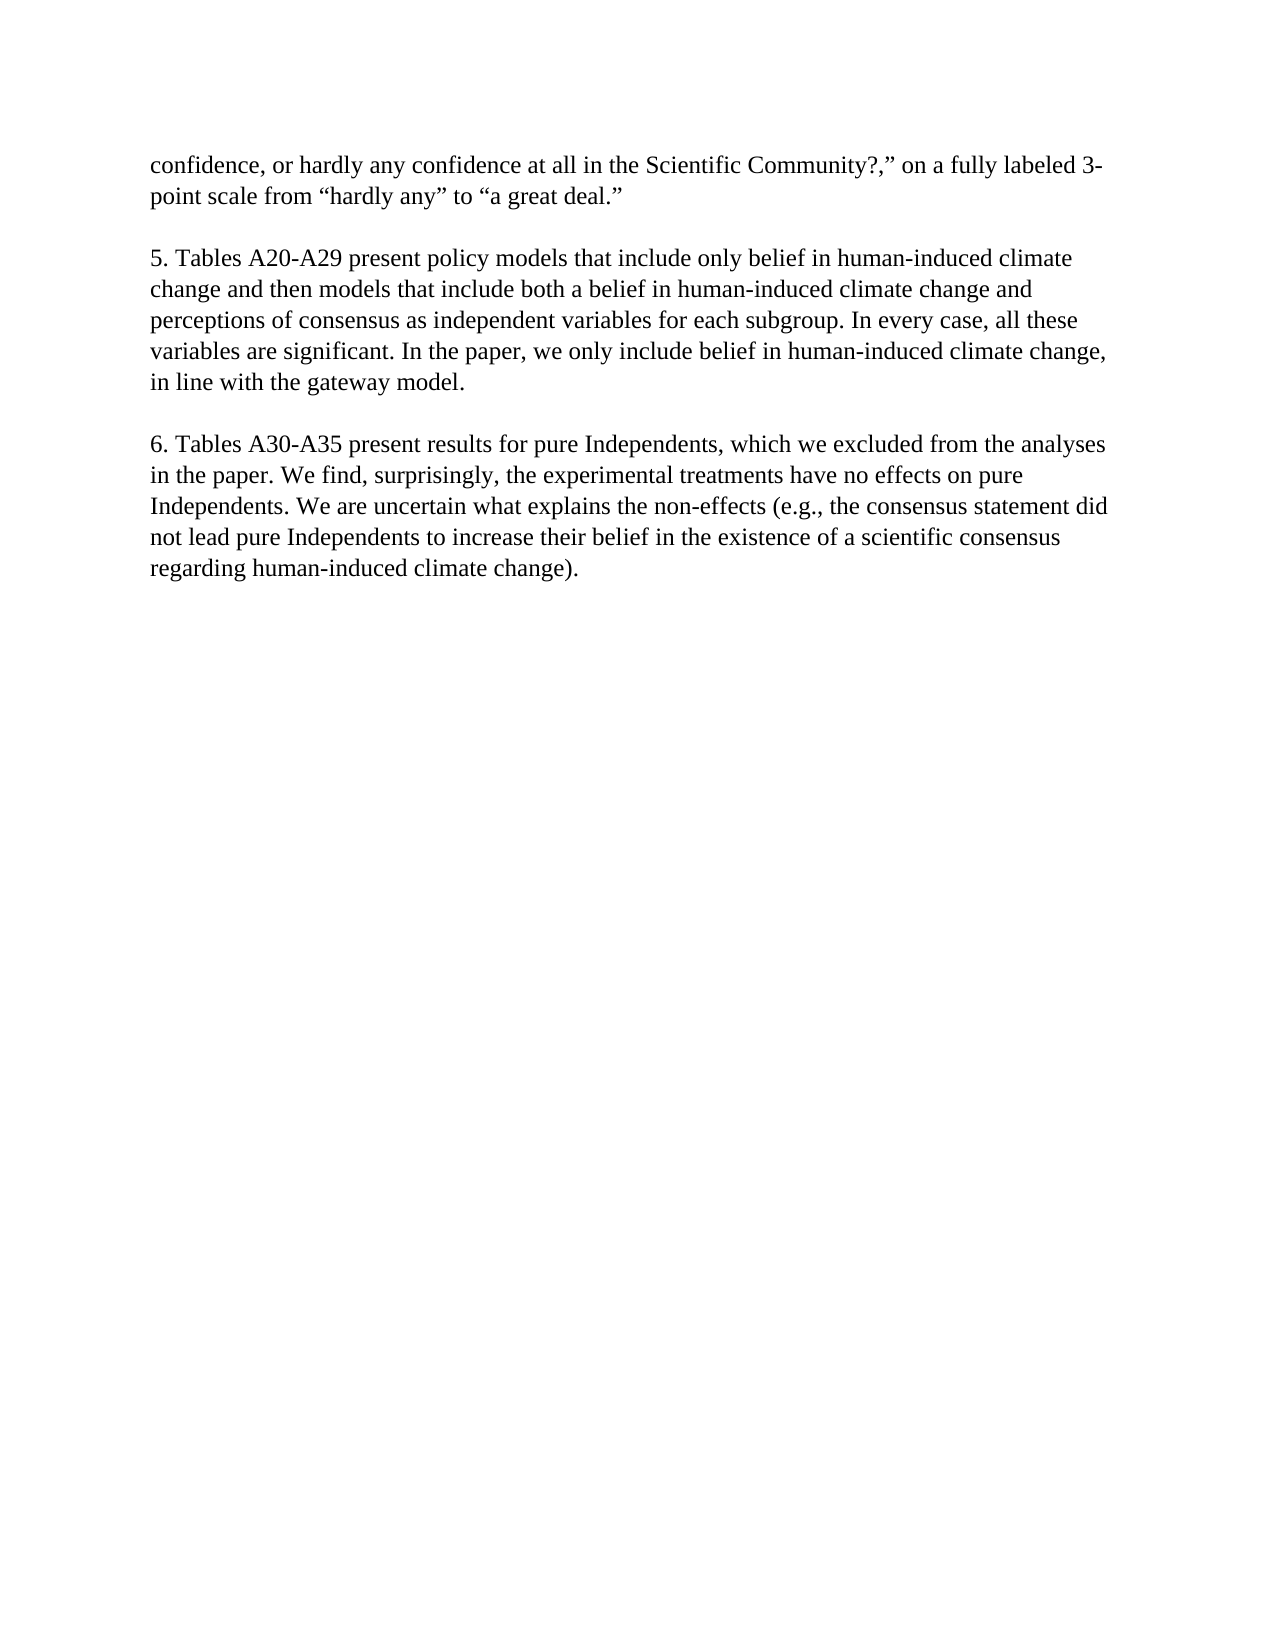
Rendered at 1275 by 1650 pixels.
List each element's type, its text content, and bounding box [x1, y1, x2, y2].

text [150, 150, 1125, 210]
text 6. Tables A30-A35 present results for pure Independents, which we excluded from the analyses in the paper. We find, surprisingly, the experimental treatments have no effects on pure Independents. We are uncertain what explains the non-effects (e.g., the consensus statement did not lead pure Independents to increase their belief in the existence of a scientific consensus regarding human-induced climate change). [150, 429, 1125, 582]
text 5. Tables A20-A29 present policy models that include only belief in human-induced climate change and then models that include both a belief in human-induced climate change and perceptions of consensus as independent variables for each subgroup. In every case, all these variables are significant. In the paper, we only include belief in human-induced climate change, in line with the gateway model. [150, 243, 1125, 396]
